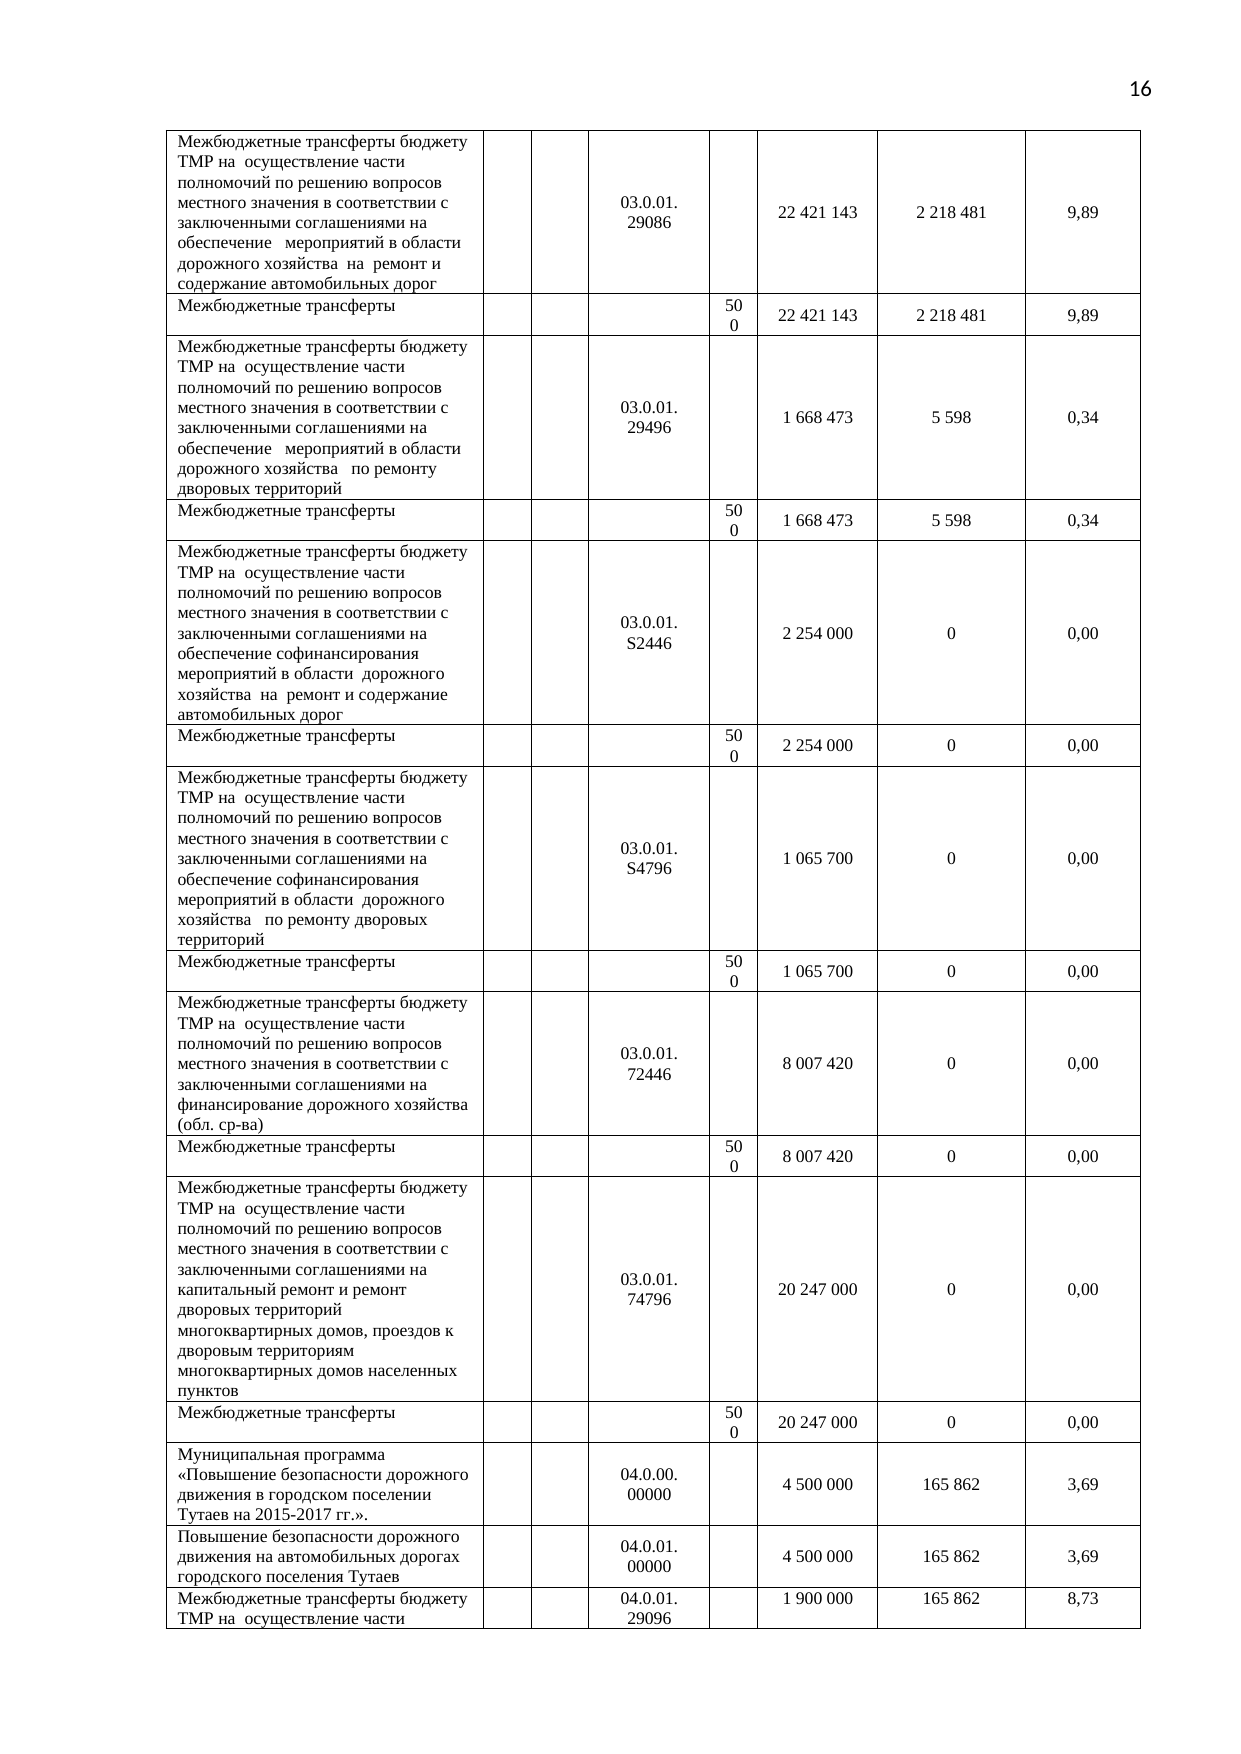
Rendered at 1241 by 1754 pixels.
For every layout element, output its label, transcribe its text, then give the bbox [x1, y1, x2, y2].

table_cell [710, 541, 757, 724]
table_cell 2 218 481 [878, 131, 1025, 293]
table_cell 22 421 143 [758, 131, 877, 293]
table_cell Межбюджетные трансферты бюджету ТМР на осуществление части полномочий по решению вопросов местного значения в соответствии с заключенными соглашениями на капитальный ремонт и ремонт дворовых территорий многоквартирных домов, проездов к дворовым территориям многоквартирных домов населенных пунктов [167, 1177, 483, 1401]
table_cell [710, 767, 757, 949]
table_cell 2 254 000 [758, 725, 877, 766]
table_cell [532, 767, 588, 949]
table_cell [589, 500, 709, 540]
table_cell 0 [878, 1402, 1025, 1442]
table_cell [484, 1136, 531, 1176]
table_cell [532, 1402, 588, 1442]
table_cell Межбюджетные трансферты [167, 1136, 483, 1176]
table_cell 500 [710, 294, 757, 335]
table_cell [710, 1526, 757, 1587]
table_cell [532, 1177, 588, 1401]
table_cell [484, 131, 531, 293]
table_cell 9,89 [1026, 294, 1140, 335]
table_cell 1 668 473 [758, 336, 877, 498]
table_cell 2 218 481 [878, 294, 1025, 335]
table_cell 500 [710, 500, 757, 540]
table_cell 22 421 143 [758, 294, 877, 335]
table_cell [532, 1526, 588, 1587]
table_cell [484, 725, 531, 766]
table_cell Межбюджетные трансферты бюджету ТМР на осуществление части полномочий по решению вопросов местного значения в соответствии с заключенными соглашениями на финансирование дорожного хозяйства (обл. ср-ва) [167, 992, 483, 1134]
table_cell [484, 336, 531, 498]
table_cell 20 247 000 [758, 1177, 877, 1401]
table_cell 500 [710, 951, 757, 991]
table_cell 04.0.00. 00000 [589, 1443, 709, 1524]
table_cell 0 [878, 725, 1025, 766]
table_cell 500 [710, 1402, 757, 1442]
table_cell [589, 1402, 709, 1442]
table_cell 500 [710, 725, 757, 766]
table_cell 0,34 [1026, 336, 1140, 498]
table_cell Межбюджетные трансферты [167, 294, 483, 335]
table_cell [710, 992, 757, 1134]
table_cell [589, 951, 709, 991]
table_cell [589, 1136, 709, 1176]
table_cell [710, 1443, 757, 1524]
table_cell 0,00 [1026, 1177, 1140, 1401]
table_cell 0 [878, 951, 1025, 991]
table_cell [710, 131, 757, 293]
table_cell [532, 541, 588, 724]
table_cell 03.0.01. S4796 [589, 767, 709, 949]
table_cell 03.0.01. 74796 [589, 1177, 709, 1401]
table_cell [532, 336, 588, 498]
table_cell [589, 725, 709, 766]
table_cell 9,89 [1026, 131, 1140, 293]
table_cell 8 007 420 [758, 1136, 877, 1176]
table_cell [532, 500, 588, 540]
table_cell [532, 1588, 588, 1628]
table_cell 0,00 [1026, 767, 1140, 949]
table_cell Межбюджетные трансферты [167, 500, 483, 540]
table_cell 165 862 [878, 1588, 1025, 1628]
table_cell 0,00 [1026, 1402, 1140, 1442]
table_cell Межбюджетные трансферты [167, 725, 483, 766]
table_cell 165 862 [878, 1526, 1025, 1587]
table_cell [167, 1588, 483, 1628]
table_cell Межбюджетные трансферты [167, 951, 483, 991]
table_cell [532, 951, 588, 991]
table_cell 2 254 000 [758, 541, 877, 724]
table_cell [710, 336, 757, 498]
table_cell [484, 541, 531, 724]
table_cell [532, 1443, 588, 1524]
table_cell [484, 1402, 531, 1442]
table_cell [484, 767, 531, 949]
table_cell 0,00 [1026, 951, 1140, 991]
table_cell 1 900 000 [758, 1588, 877, 1628]
table_cell [484, 1526, 531, 1587]
table_cell 5 598 [878, 500, 1025, 540]
table_cell [484, 1177, 531, 1401]
table_cell 03.0.01. 29086 [589, 131, 709, 293]
table_cell Межбюджетные трансферты бюджету ТМР на осуществление части полномочий по решению вопросов местного значения в соответствии с заключенными соглашениями на обеспечение мероприятий в области дорожного хозяйства на ремонт и содержание автомобильных дорог [167, 131, 483, 293]
table_cell 4 500 000 [758, 1443, 877, 1524]
table_cell Муниципальная программа «Повышение безопасности дорожного движения в городском поселении Тутаев на 2015-2017 гг.». [167, 1443, 483, 1524]
table_cell 0 [878, 767, 1025, 949]
table_cell 500 [710, 1136, 757, 1176]
table_cell [484, 294, 531, 335]
table_cell Межбюджетные трансферты бюджету ТМР на осуществление части полномочий по решению вопросов местного значения в соответствии с заключенными соглашениями на обеспечение софинансирования мероприятий в области дорожного хозяйства на ремонт и содержание автомобильных дорог [167, 541, 483, 724]
table_cell [532, 1136, 588, 1176]
table_cell 8,73 [1026, 1588, 1140, 1628]
table_cell 0,00 [1026, 725, 1140, 766]
table_cell [484, 1588, 531, 1628]
table_cell 03.0.01. 29496 [589, 336, 709, 498]
table_cell 1 668 473 [758, 500, 877, 540]
table_cell [710, 1588, 757, 1628]
table_cell [710, 1177, 757, 1401]
table_cell [589, 294, 709, 335]
table_cell Повышение безопасности дорожного движения на автомобильных дорогах городского поселения Тутаев [167, 1526, 483, 1587]
table_cell 3,69 [1026, 1526, 1140, 1587]
table_cell 8 007 420 [758, 992, 877, 1134]
table_cell 4 500 000 [758, 1526, 877, 1587]
table_cell Межбюджетные трансферты [167, 1402, 483, 1442]
table_cell 03.0.01. S2446 [589, 541, 709, 724]
table_cell [532, 725, 588, 766]
table_cell 5 598 [878, 336, 1025, 498]
table_cell [484, 951, 531, 991]
table_cell 165 862 [878, 1443, 1025, 1524]
table_cell [532, 131, 588, 293]
table_cell 0,00 [1026, 1136, 1140, 1176]
table_cell 0 [878, 1136, 1025, 1176]
table_cell 1 065 700 [758, 767, 877, 949]
table_cell [532, 992, 588, 1134]
table_cell 0,34 [1026, 500, 1140, 540]
table_cell 20 247 000 [758, 1402, 877, 1442]
table_cell [484, 992, 531, 1134]
table_cell 0 [878, 1177, 1025, 1401]
table_cell 03.0.01. 72446 [589, 992, 709, 1134]
table_cell 0 [878, 992, 1025, 1134]
table_cell 0,00 [1026, 992, 1140, 1134]
table_cell Межбюджетные трансферты бюджету ТМР на осуществление части полномочий по решению вопросов местного значения в соответствии с заключенными соглашениями на обеспечение мероприятий в области дорожного хозяйства по ремонту дворовых территорий [167, 336, 483, 498]
table_cell [484, 1443, 531, 1524]
table_cell [484, 500, 531, 540]
table_cell Межбюджетные трансферты бюджету ТМР на осуществление части полномочий по решению вопросов местного значения в соответствии с заключенными соглашениями на обеспечение софинансирования мероприятий в области дорожного хозяйства по ремонту дворовых территорий [167, 767, 483, 949]
table_cell [532, 294, 588, 335]
table_cell 04.0.01. 29096 [589, 1588, 709, 1628]
table_cell 3,69 [1026, 1443, 1140, 1524]
table_cell 1 065 700 [758, 951, 877, 991]
table_cell 0,00 [1026, 541, 1140, 724]
table_cell 04.0.01. 00000 [589, 1526, 709, 1587]
table_cell 0 [878, 541, 1025, 724]
